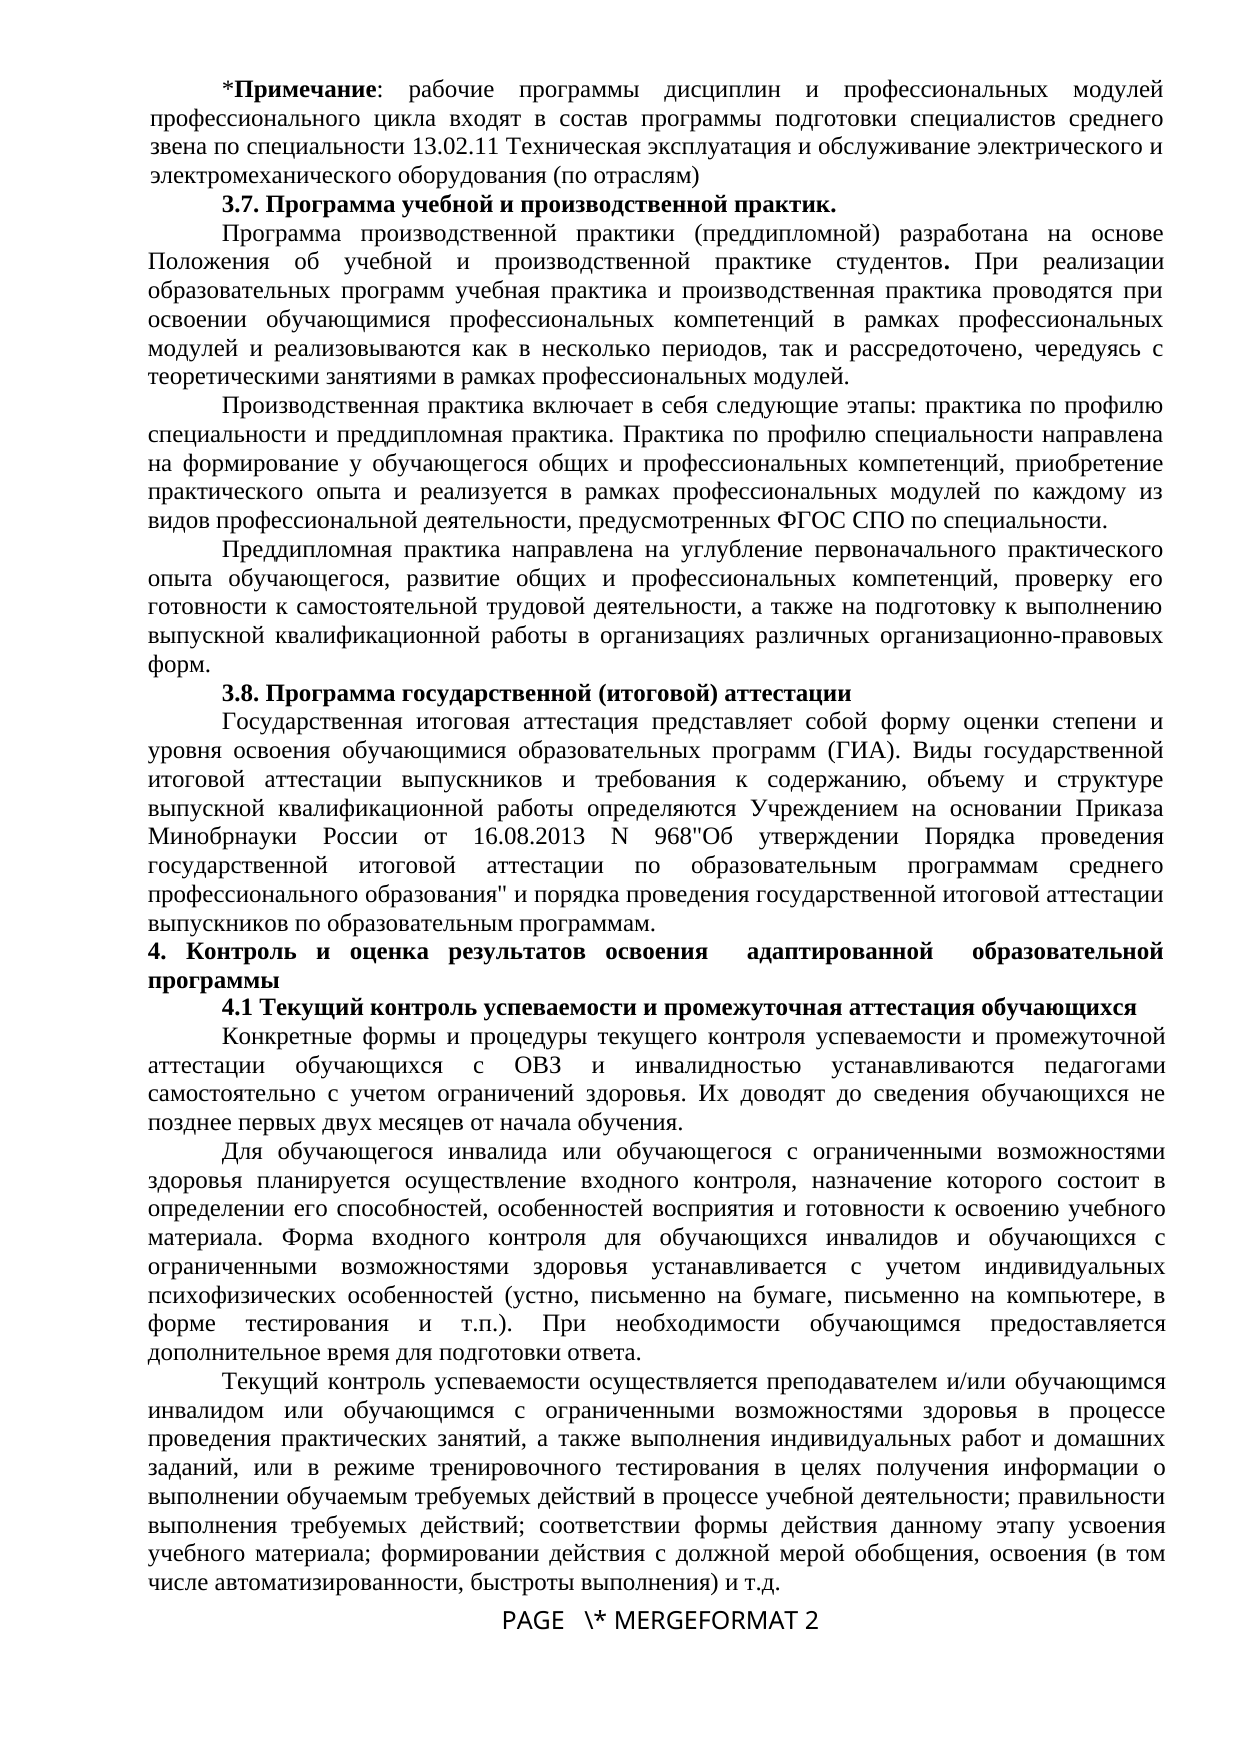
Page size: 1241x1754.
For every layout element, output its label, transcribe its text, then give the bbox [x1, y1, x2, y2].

text Программа производственной практики (преддипломной) разработана на основе Положения об учебной и производственной практике студентов. При реализации образовательных программ учебная практика и производственная практика проводятся при освоении обучающимися профессиональных компетенций в рамках профессиональных модулей и реализовываются как в несколько периодов, так и рассредоточено, чередуясь с теоретическими занятиями в рамках профессиональных модулей. [148, 218, 1164, 390]
text *Примечание: рабочие программы дисциплин и профессиональных модулей профессионального цикла входят в состав программы подготовки специалистов среднего звена по специальности 13.02.11 Техническая эксплуатация и обслуживание электрического и электромеханического оборудования (по отраслям) [150, 74, 1164, 189]
text 4. Контроль и оценка результатов освоения адаптированной образовательной программы [148, 936, 1164, 994]
text Конкретные формы и процедуры текущего контроля успеваемости и промежуточной аттестации обучающихся с ОВЗ и инвалидностью устанавливаются педагогами самостоятельно с учетом ограничений здоровья. Их доводят до сведения обучающихся не позднее первых двух месяцев от начала обучения. [148, 1021, 1167, 1136]
text 4.1 Текущий контроль успеваемости и промежуточная аттестация обучающихся [148, 994, 1167, 1021]
text Государственная итоговая аттестация представляет собой форму оценки степени и уровня освоения обучающимися образовательных программ (ГИА). Виды государственной итоговой аттестации выпускников и требования к содержанию, объему и структуре выпускной квалификационной работы определяются Учреждением на основании Приказа Минобрнауки России от 16.08.2013 N 968"Об утверждении Порядка проведения государственной итоговой аттестации по образовательным программам среднего профессионального образования" и порядка проведения государственной итоговой аттестации выпускников по образовательным программам. [148, 706, 1164, 936]
text 3.8. Программа государственной (итоговой) аттестации [148, 678, 1164, 706]
text Для обучающегося инвалида или обучающегося с ограниченными возможностями здоровья планируется осуществление входного контроля, назначение которого состоит в определении его способностей, особенностей восприятия и готовности к освоению учебного материала. Форма входного контроля для обучающихся инвалидов и обучающихся с ограниченными возможностями здоровья устанавливается с учетом индивидуальных психофизических особенностей (устно, письменно на бумаге, письменно на компьютере, в форме тестирования и т.п.). При необходимости обучающимся предоставляется дополнительное время для подготовки ответа. [148, 1136, 1167, 1366]
text 3.7. Программа учебной и производственной практик. [148, 189, 1164, 218]
text Текущий контроль успеваемости осуществляется преподавателем и/или обучающимся инвалидом или обучающимся с ограниченными возможностями здоровья в процессе проведения практических занятий, а также выполнения индивидуальных работ и домашних заданий, или в режиме тренировочного тестирования в целях получения информации о выполнении обучаемым требуемых действий в процессе учебной деятельности; правильности выполнения требуемых действий; соответствии формы действия данному этапу усвоения учебного материала; формировании действия с должной мерой обобщения, освоения (в том числе автоматизированности, быстроты выполнения) и т.д. [148, 1366, 1167, 1596]
text Преддипломная практика направлена на углубление первоначального практического опыта обучающегося, развитие общих и профессиональных компетенций, проверку его готовности к самостоятельной трудовой деятельности, а также на подготовку к выполнению выпускной квалификационной работы в организациях различных организационно-правовых форм. [148, 534, 1164, 678]
text Производственная практика включает в себя следующие этапы: практика по профилю специальности и преддипломная практика. Практика по профилю специальности направлена на формирование у обучающегося общих и профессиональных компетенций, приобретение практического опыта и реализуется в рамках профессиональных модулей по каждому из видов профессиональной деятельности, предусмотренных ФГОС СПО по специальности. [148, 390, 1164, 534]
